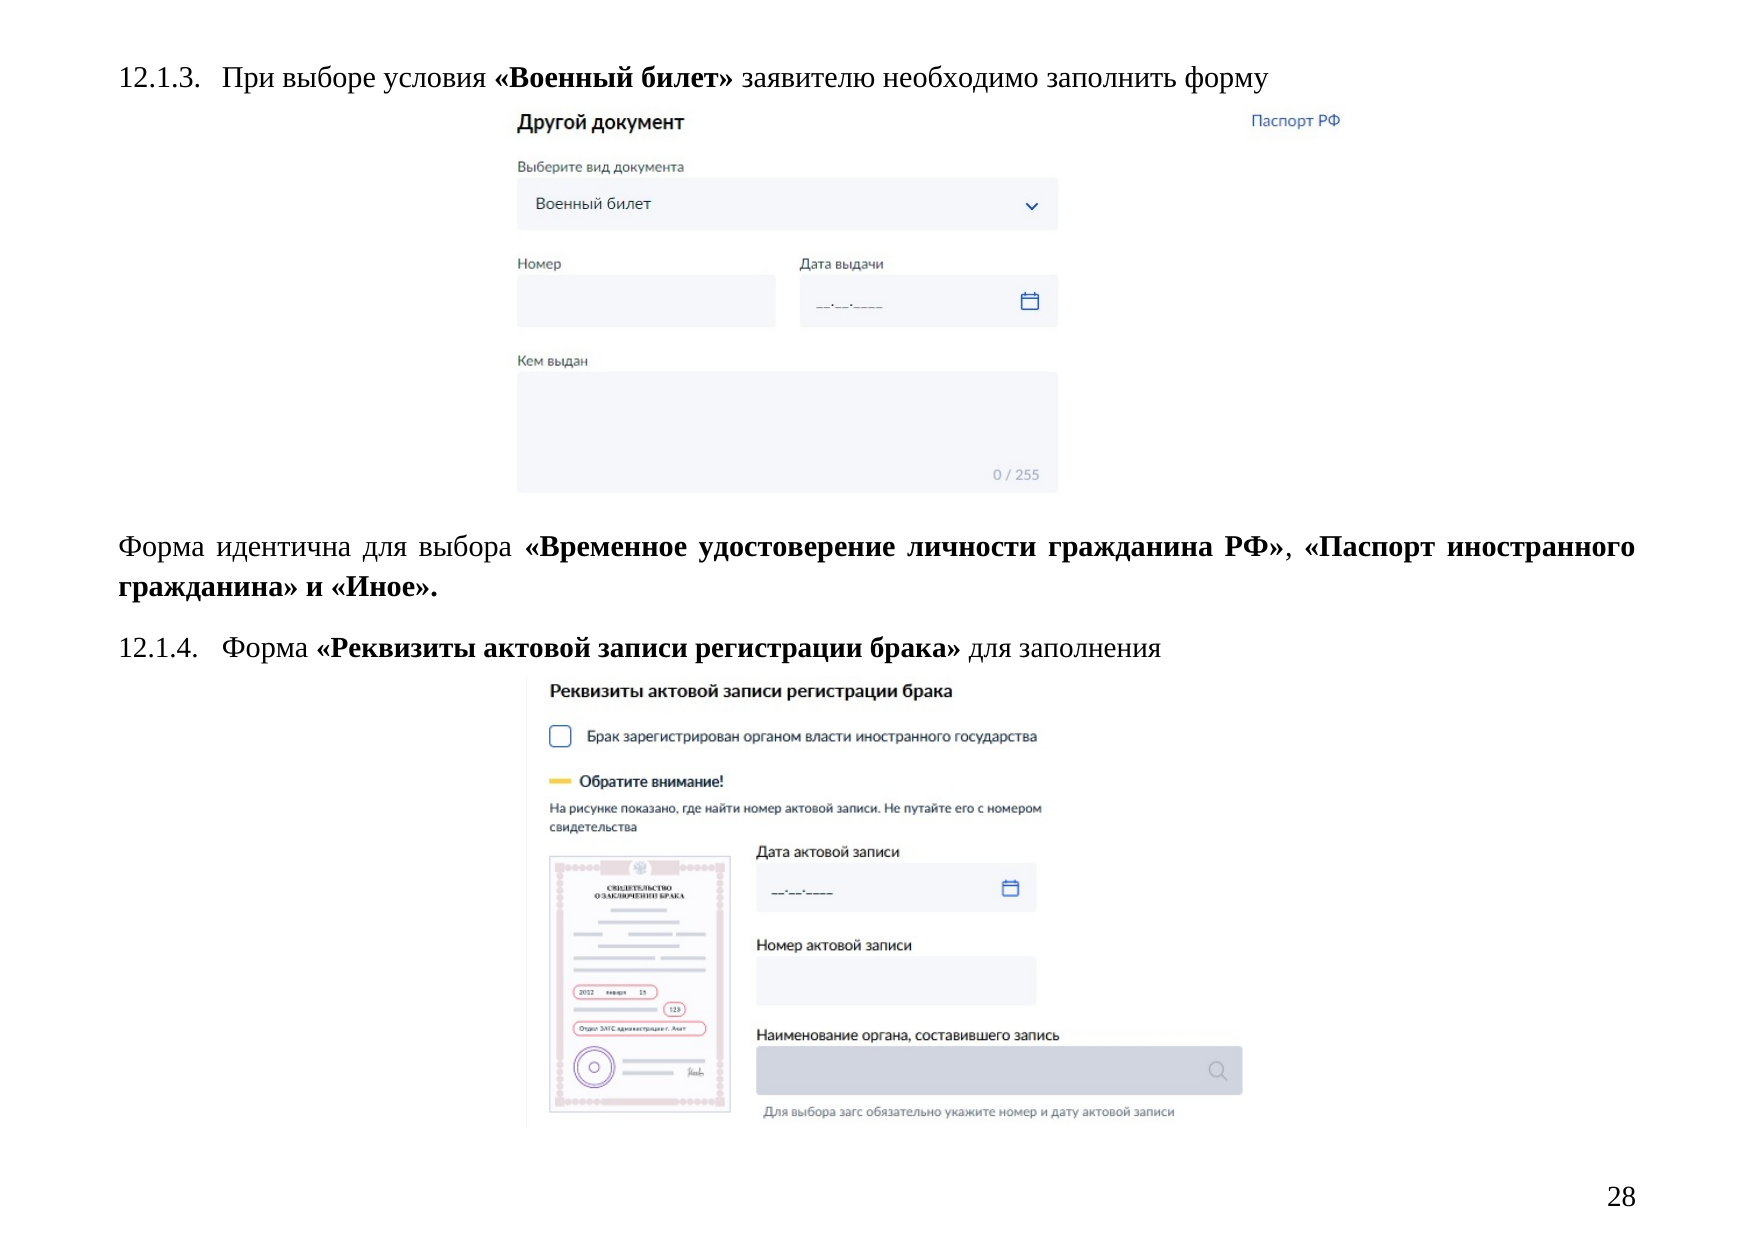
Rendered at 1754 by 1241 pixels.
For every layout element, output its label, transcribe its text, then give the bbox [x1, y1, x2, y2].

picture [526, 676, 1359, 1129]
text Форма идентична для выбора «Временное удостоверение личности гражданина РФ», «Паспорт иностранного гражданина» и «Иное». [118, 528, 1636, 603]
list При выборе условия «Военный билет» заявителю необходимо заполнить форму [118, 59, 1636, 94]
list Форма «Реквизиты актовой записи регистрации брака» для заполнения [118, 629, 1636, 663]
picture [501, 106, 1352, 503]
